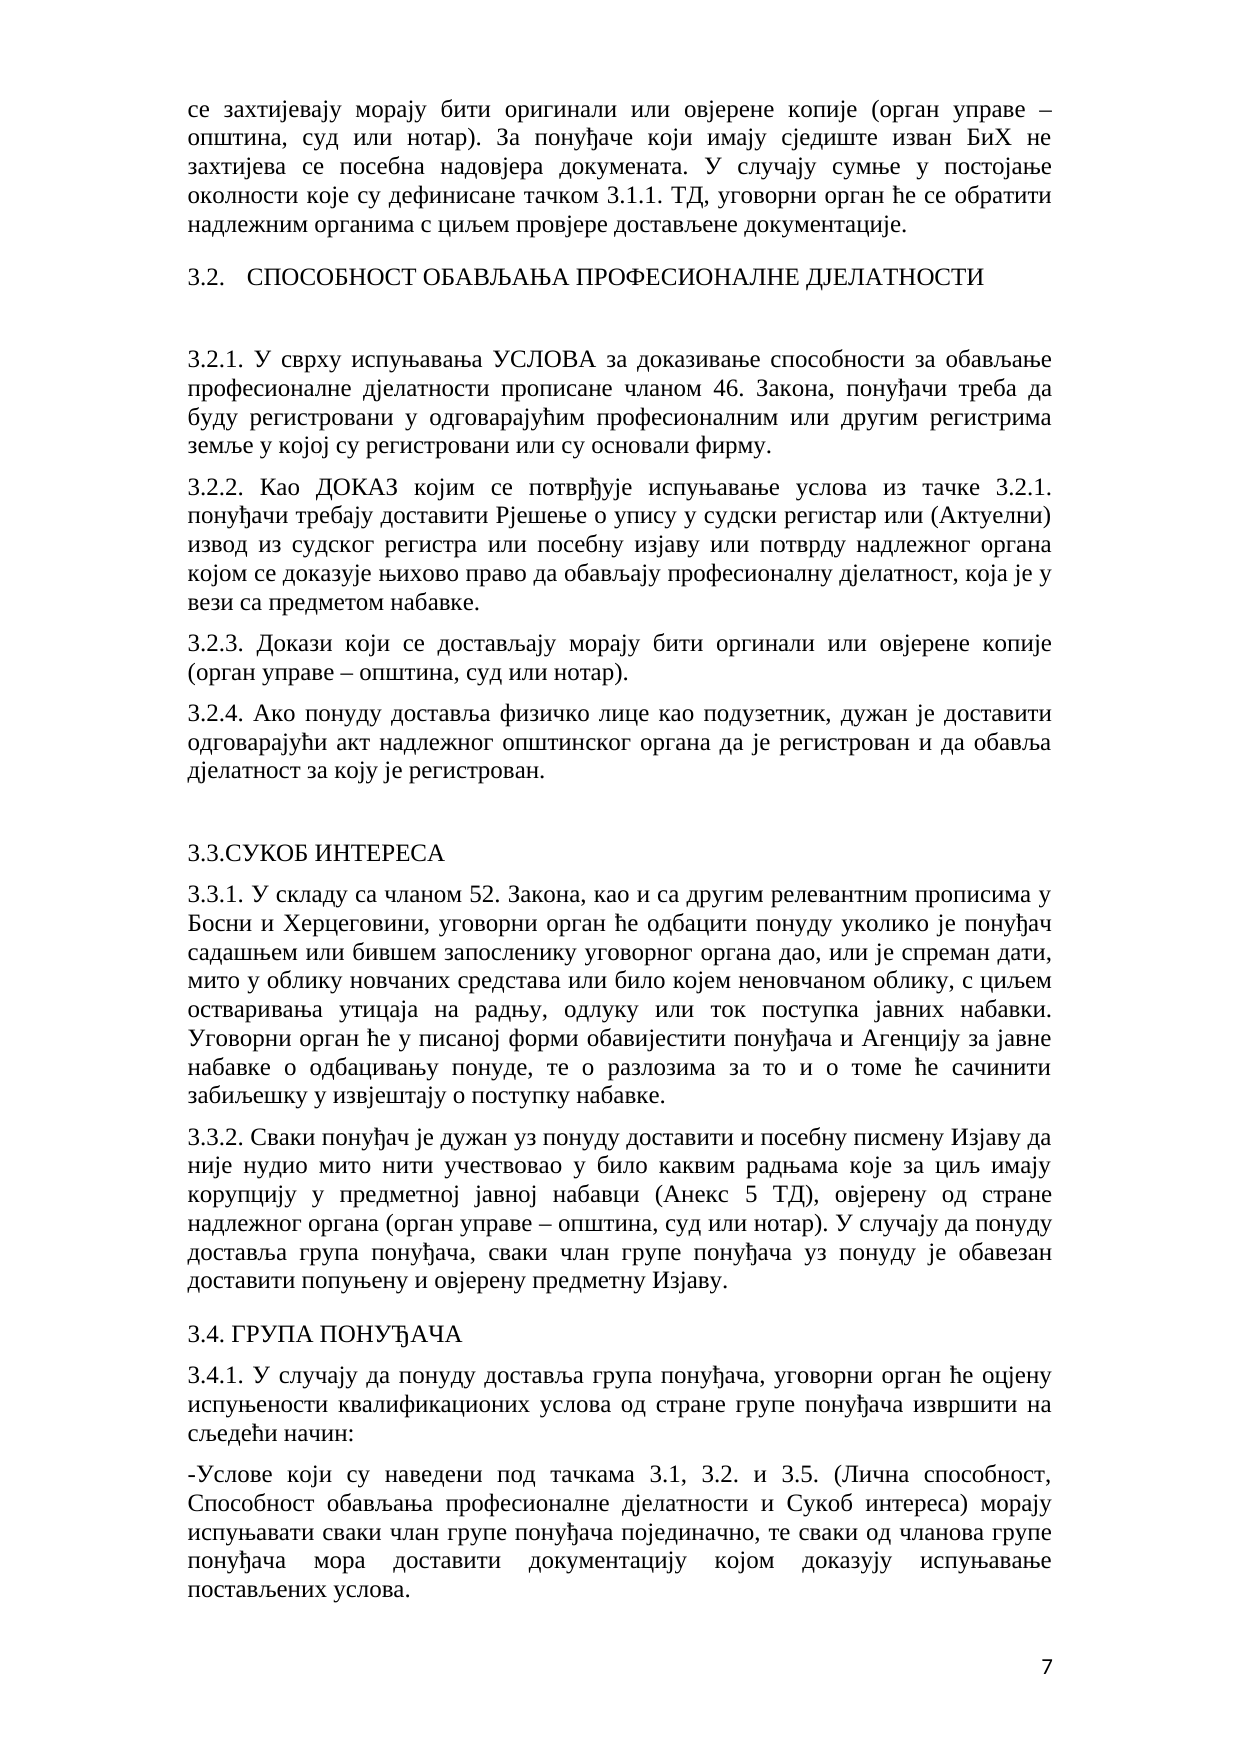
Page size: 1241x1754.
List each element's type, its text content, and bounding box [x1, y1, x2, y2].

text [187, 94, 1053, 237]
subtitle 3.4. ГРУПА ПОНУЂАЧА [187, 1319, 1053, 1348]
text 3.3.СУКОБ ИНТЕРЕСА [187, 838, 1053, 867]
text 3.4.1. У случају да понуду доставља група понуђача, уговорни орган ће оцјену испуњености квалификационих услова од стране групе понуђача извршити на сљедећи начин: [187, 1361, 1053, 1447]
text 3.2.4. Ако понуду доставља физичко лице као подузетник, дужан је доставити одговарајући акт надлежног општинског органа да је регистрован и да обавља дјелатност за коју је регистрован. [187, 698, 1053, 784]
text 3.2.2. Као ДОКАЗ којим се потврђује испуњавање услова из тачке 3.2.1. понуђачи требају доставити Рјешење о упису у судски регистар или (Актуелни) извод из судског регистра или посебну изјаву или потврду надлежног органа којом се доказује њихово право да обављају професионалну дјелатност, која је у вези са предметом набавке. [187, 472, 1053, 616]
text 3.3.2. Сваки понуђач је дужан уз понуду доставити и посебну писмену Изјаву да није нудио мито нити учествовао у било каквим радњама које за циљ имају корупцију у предметној јавној набавци (Анекс 5 ТД), овјерену од стране надлежног органа (орган управе – општина, суд или нотар). У случају да понуду доставља група понуђача, сваки члан групе понуђача уз понуду је обавезан доставити попуњену и овјерену предметну Изјаву. [187, 1122, 1053, 1294]
text 3.2.3. Докази који се достављају морају бити оргинали или овјерене копије (орган управе – општина, суд или нотар). [187, 628, 1053, 686]
text 3.2.1. У сврху испуњавања УСЛОВА за доказивање способности за обављање професионалне дјелатности прописане чланом 46. Закона, понуђачи треба да буду регистровани у одговарајућим професионалним или другим регистрима земље у којој су регистровани или су основали фирму. [187, 344, 1053, 459]
subtitle СПОСОБНОСТ ОБАВЉАЊА ПРОФЕСИОНАЛНЕ ДЈЕЛАТНОСТИ [187, 262, 1053, 291]
text 3.3.1. У складу са чланом 52. Закона, као и са другим релевантним прописима у Босни и Херцеговини, уговорни орган ће одбацити понуду уколико је понуђач садашњем или бившем запосленику уговорног органа дао, или је спреман дати, мито у облику новчаних средстава или било којем неновчаном облику, с циљем остваривања утицаја на радњу, одлуку или ток поступка јавних набавки. Уговорни орган ће у писаној форми обавијестити понуђача и Агенцију за јавне набавке о одбацивању понуде, те о разлозима за то и о томе ће сачинити забиљешку у извјештају о поступку набавке. [187, 879, 1053, 1109]
text -Услове који су наведени под тачкама 3.1, 3.2. и 3.5. (Лична способност, Способност обављања професионалне дјелатности и Сукоб интереса) морају испуњавати сваки члан групе понуђача појединачно, те сваки од чланова групе понуђача мора доставити документацију којом доказују испуњавање постављених услова. [187, 1459, 1053, 1603]
